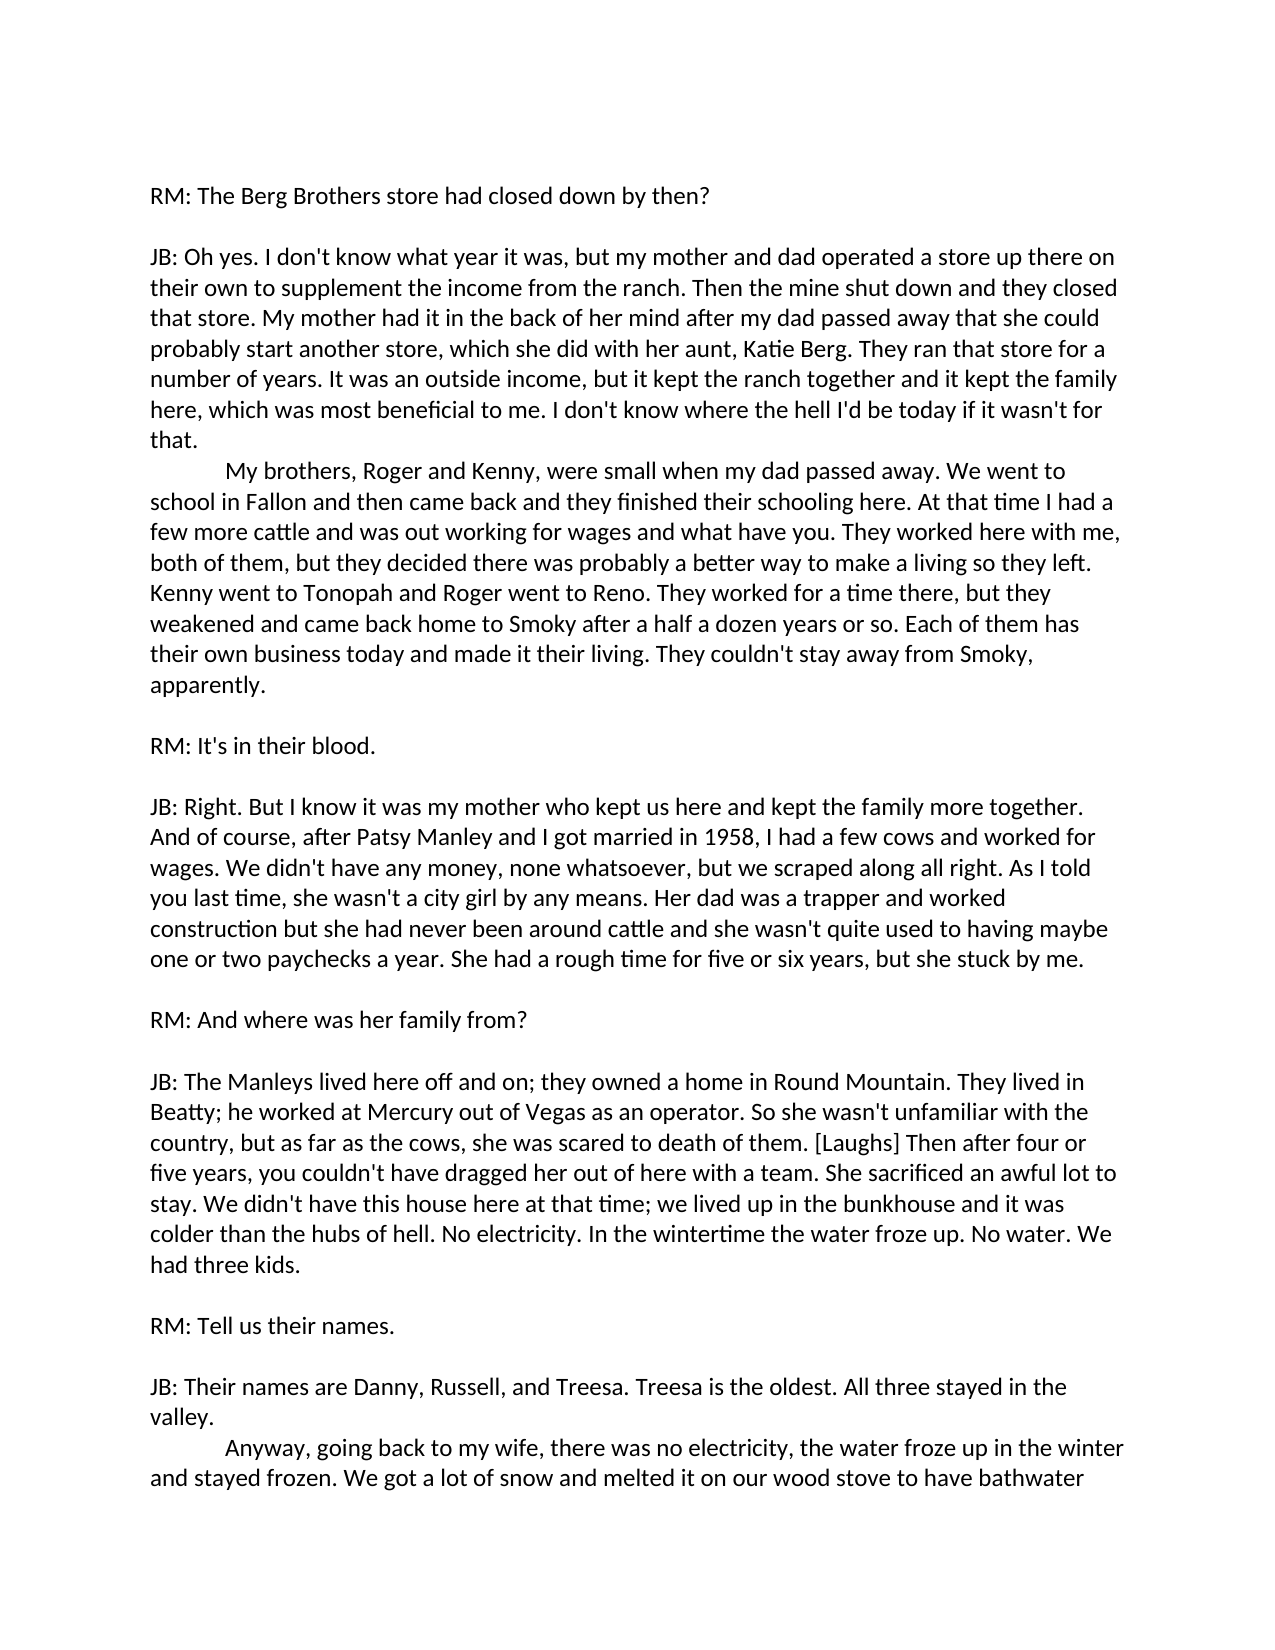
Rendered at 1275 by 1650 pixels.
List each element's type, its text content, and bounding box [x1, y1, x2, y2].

text JB: Right. But I know it was my mother who kept us here and kept the family more together. And of course, after Patsy Manley and I got married in 1958, I had a few cows and worked for wages. We didn't have any money, none whatsoever, but we scraped along all right. As I told you last time, she wasn't a city girl by any means. Her dad was a trapper and worked construction but she had never been around cattle and she wasn't quite used to having maybe one or two paychecks a year. She had a rough time for five or six years, but she stuck by me. [150, 791, 1125, 974]
text RM: The Berg Brothers store had closed down by then? [150, 181, 1125, 211]
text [150, 1432, 1125, 1493]
text JB: Oh yes. I don't know what year it was, but my mother and dad operated a store up there on their own to supplement the income from the ranch. Then the mine shut down and they closed that store. My mother had it in the back of her mind after my dad passed away that she could probably start another store, which she did with her aunt, Katie Berg. They ran that store for a number of years. It was an outside income, but it kept the ranch together and it kept the family here, which was most beneficial to me. I don't know where the hell I'd be today if it wasn't for that. [150, 242, 1125, 455]
text JB: The Manleys lived here off and on; they owned a home in Round Mountain. They lived in Beatty; he worked at Mercury out of Vegas as an operator. So she wasn't unfamiliar with the country, but as far as the cows, she was scared to death of them. [Laughs] Then after four or five years, you couldn't have dragged her out of here with a team. She sacrificed an awful lot to stay. We didn't have this house here at that time; we lived up in the bunkhouse and it was colder than the hubs of hell. No electricity. In the wintertime the water froze up. No water. We had three kids. [150, 1066, 1125, 1279]
text RM: It's in their blood. [150, 730, 1125, 760]
text RM: And where was her family from? [150, 1004, 1125, 1035]
text JB: Their names are Danny, Russell, and Treesa. Treesa is the oldest. All three stayed in the valley. [150, 1371, 1125, 1432]
text My brothers, Roger and Kenny, were small when my dad passed away. We went to school in Fallon and then came back and they finished their schooling here. At that time I had a few more cattle and was out working for wages and what have you. They worked here with me, both of them, but they decided there was probably a better way to make a living so they left. Kenny went to Tonopah and Roger went to Reno. They worked for a time there, but they weakened and came back home to Smoky after a half a dozen years or so. Each of them has their own business today and made it their living. They couldn't stay away from Smoky, apparently. [150, 455, 1125, 699]
text RM: Tell us their names. [150, 1310, 1125, 1340]
